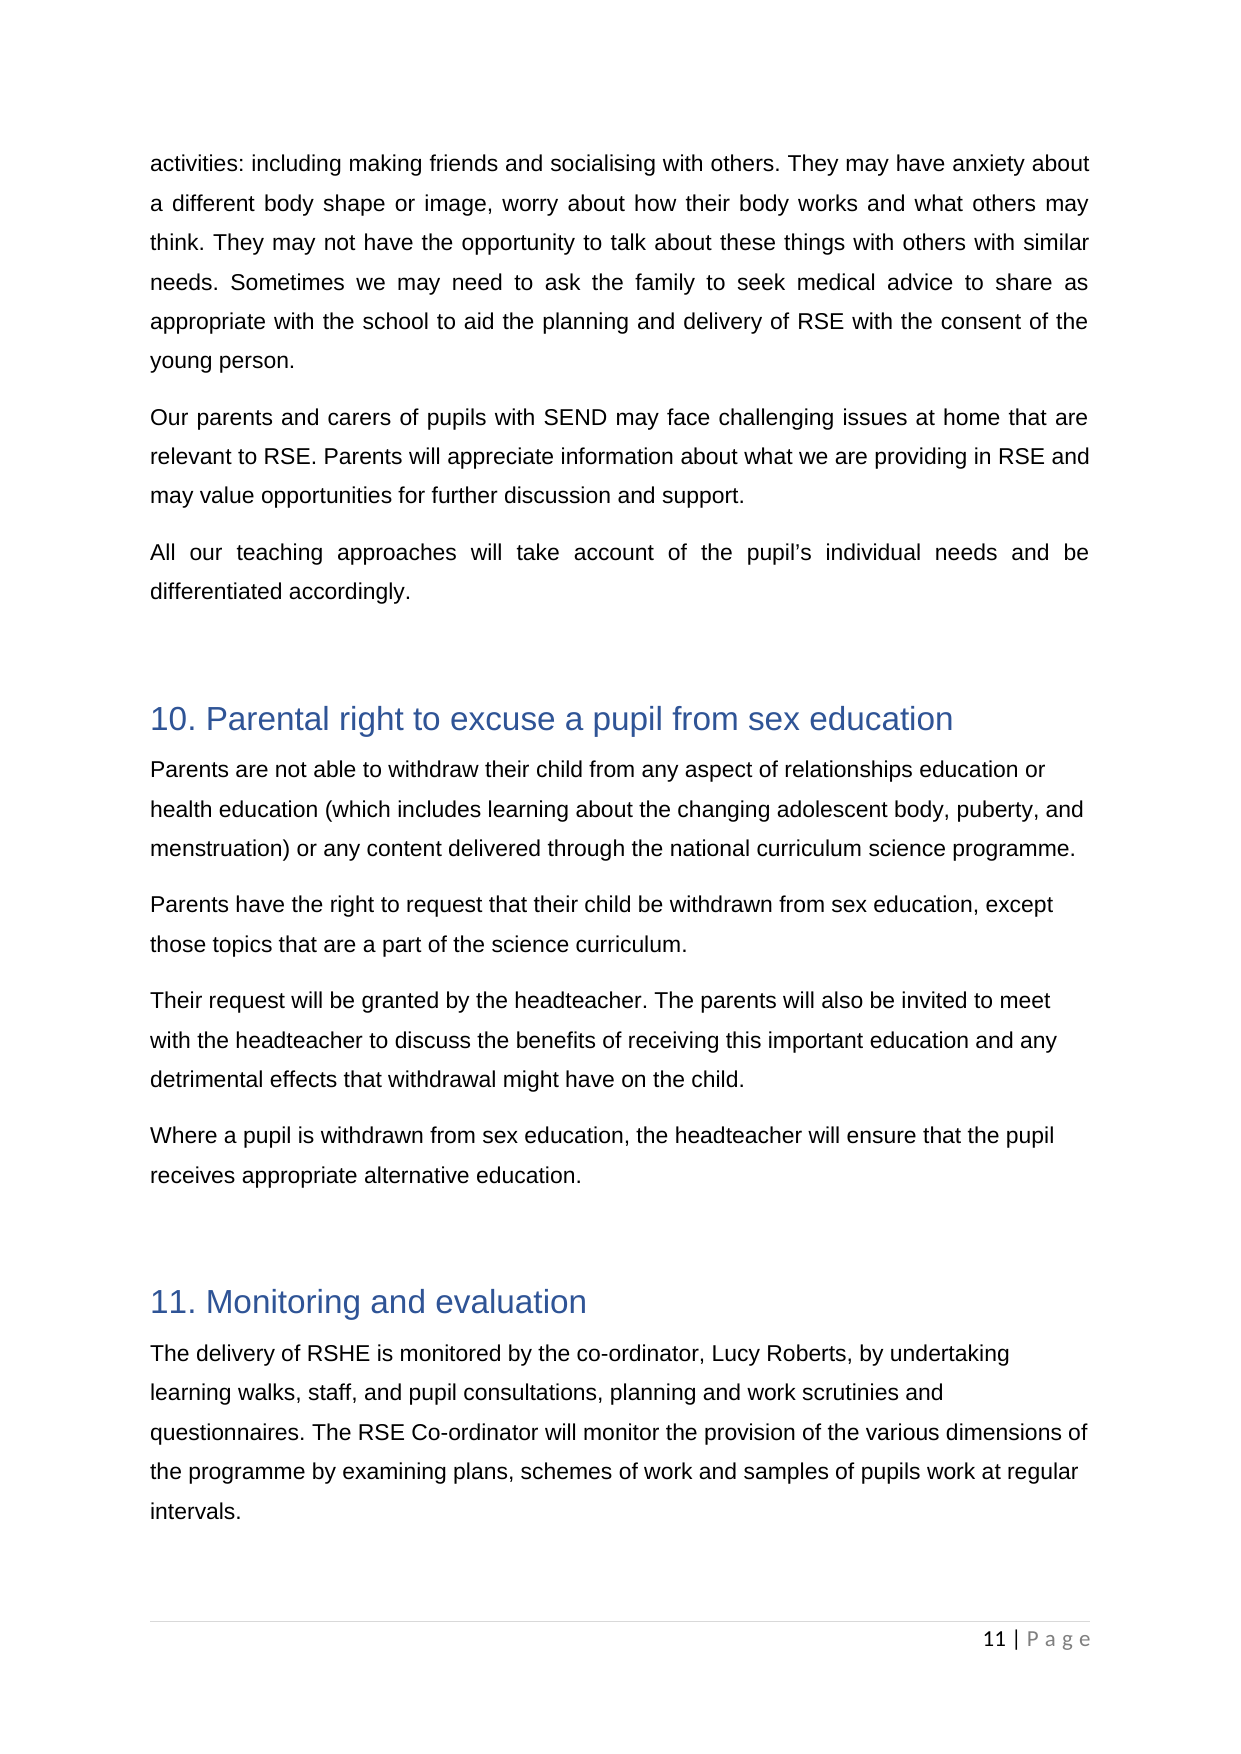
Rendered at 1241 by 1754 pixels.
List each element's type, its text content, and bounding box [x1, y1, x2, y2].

text Where a pupil is withdrawn from sex education, the headteacher will ensure that the pupil receives appropriate alternative education. [150, 1122, 1090, 1188]
text Their request will be granted by the headteacher. The parents will also be invited to meet with the headteacher to discuss the benefits of receiving this important education and any detrimental effects that withdrawal might have on the child. [150, 987, 1090, 1092]
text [150, 150, 1090, 374]
text All our teaching approaches will take account of the pupil’s individual needs and be differentiated accordingly. [150, 539, 1090, 604]
text Our parents and carers of pupils with SEND may face challenging issues at home that are relevant to RSE. Parents will appreciate information about what we are providing in RSE and may value opportunities for further discussion and support. [150, 403, 1090, 509]
text Parents are not able to withdraw their child from any aspect of relationships education or health education (which includes learning about the changing adolescent body, puberty, and menstruation) or any content delivered through the national curriculum science programme. [150, 756, 1090, 862]
subtitle 11. Monitoring and evaluation [150, 1282, 1090, 1321]
text The delivery of RSHE is monitored by the co-ordinator, Lucy Roberts, by undertaking learning walks, staff, and pupil consultations, planning and work scrutinies and questionnaires. The RSE Co-ordinator will monitor the provision of the various dimensions of the programme by examining plans, schemes of work and samples of pupils work at regular intervals. [150, 1340, 1090, 1524]
text Parents have the right to request that their child be withdrawn from sex education, except those topics that are a part of the science curriculum. [150, 891, 1090, 957]
subtitle 10. Parental right to excuse a pupil from sex education [150, 699, 1090, 737]
